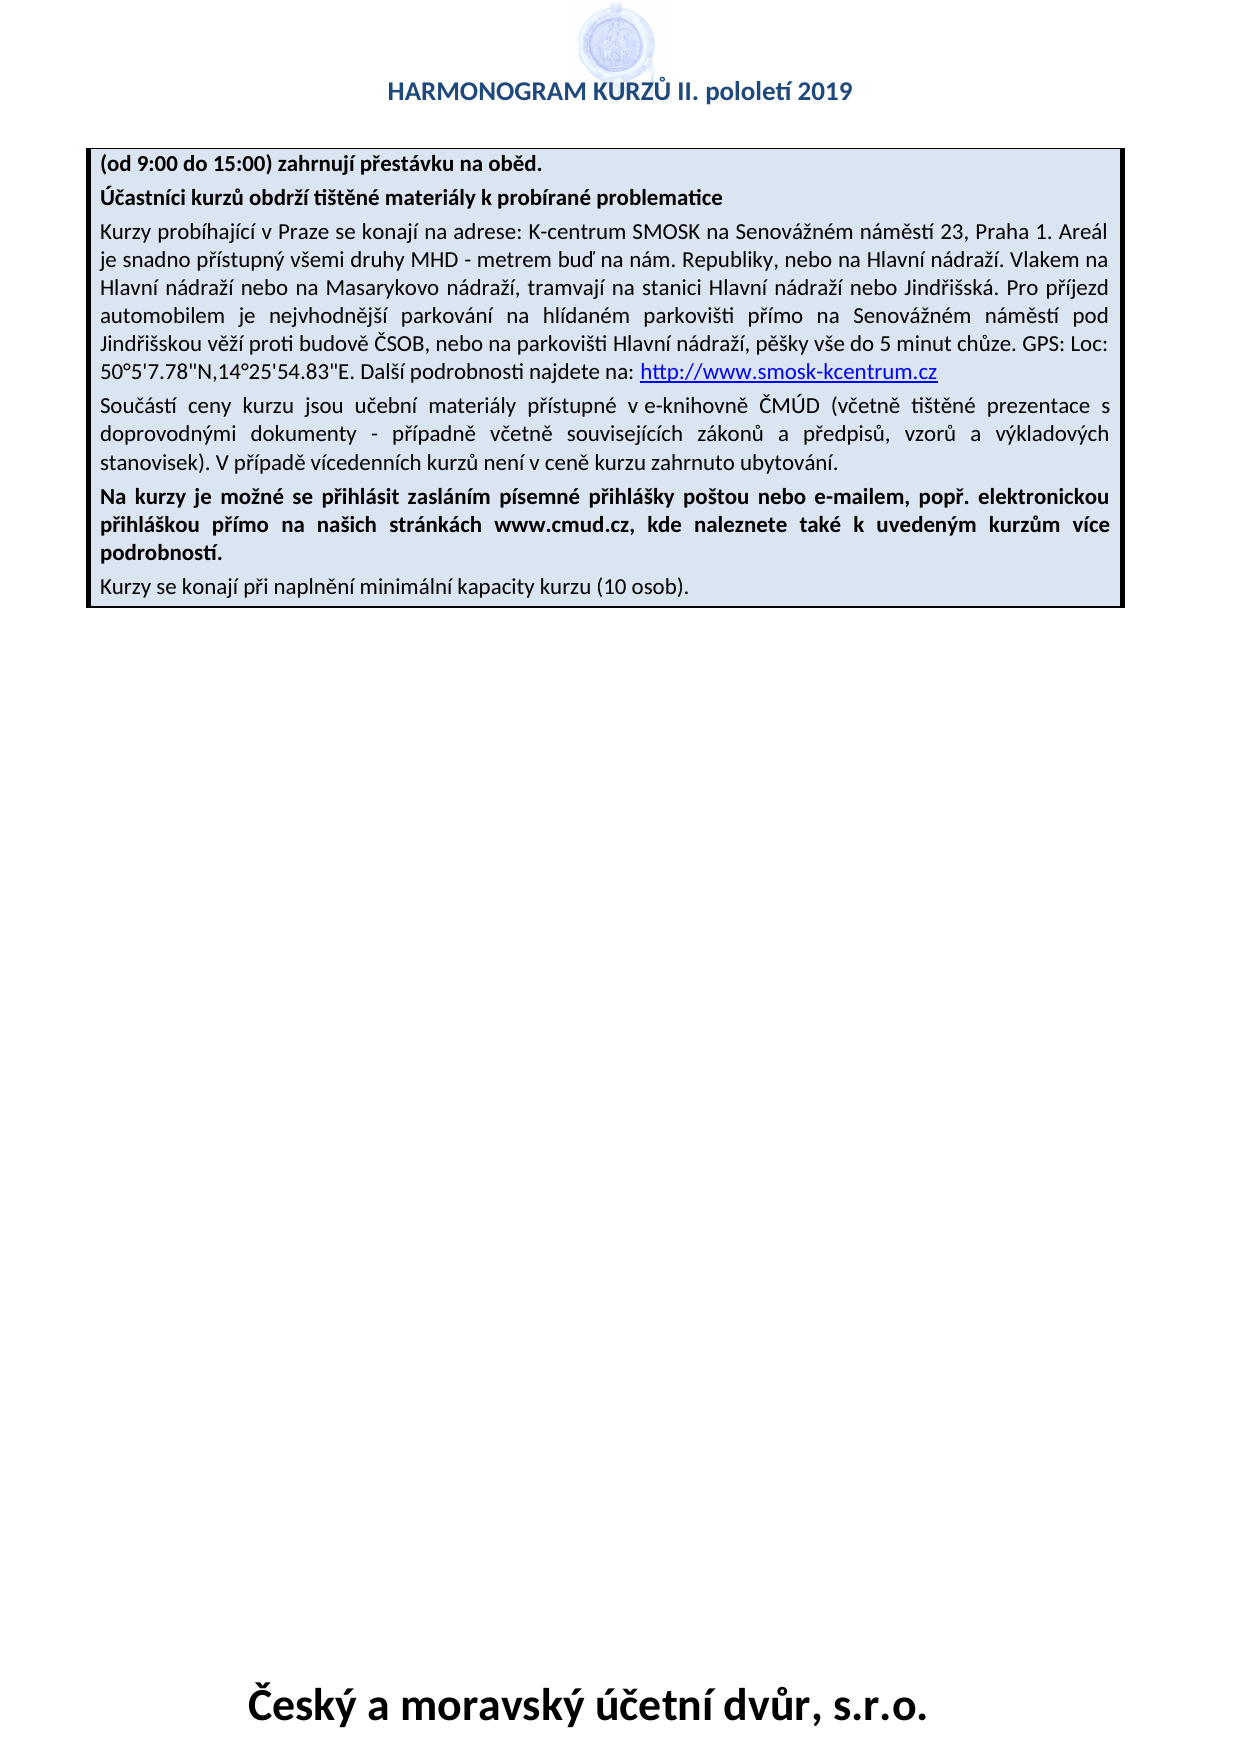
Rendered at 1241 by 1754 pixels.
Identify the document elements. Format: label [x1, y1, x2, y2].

table_cell [91, 149, 1120, 606]
picture [572, 0, 668, 101]
